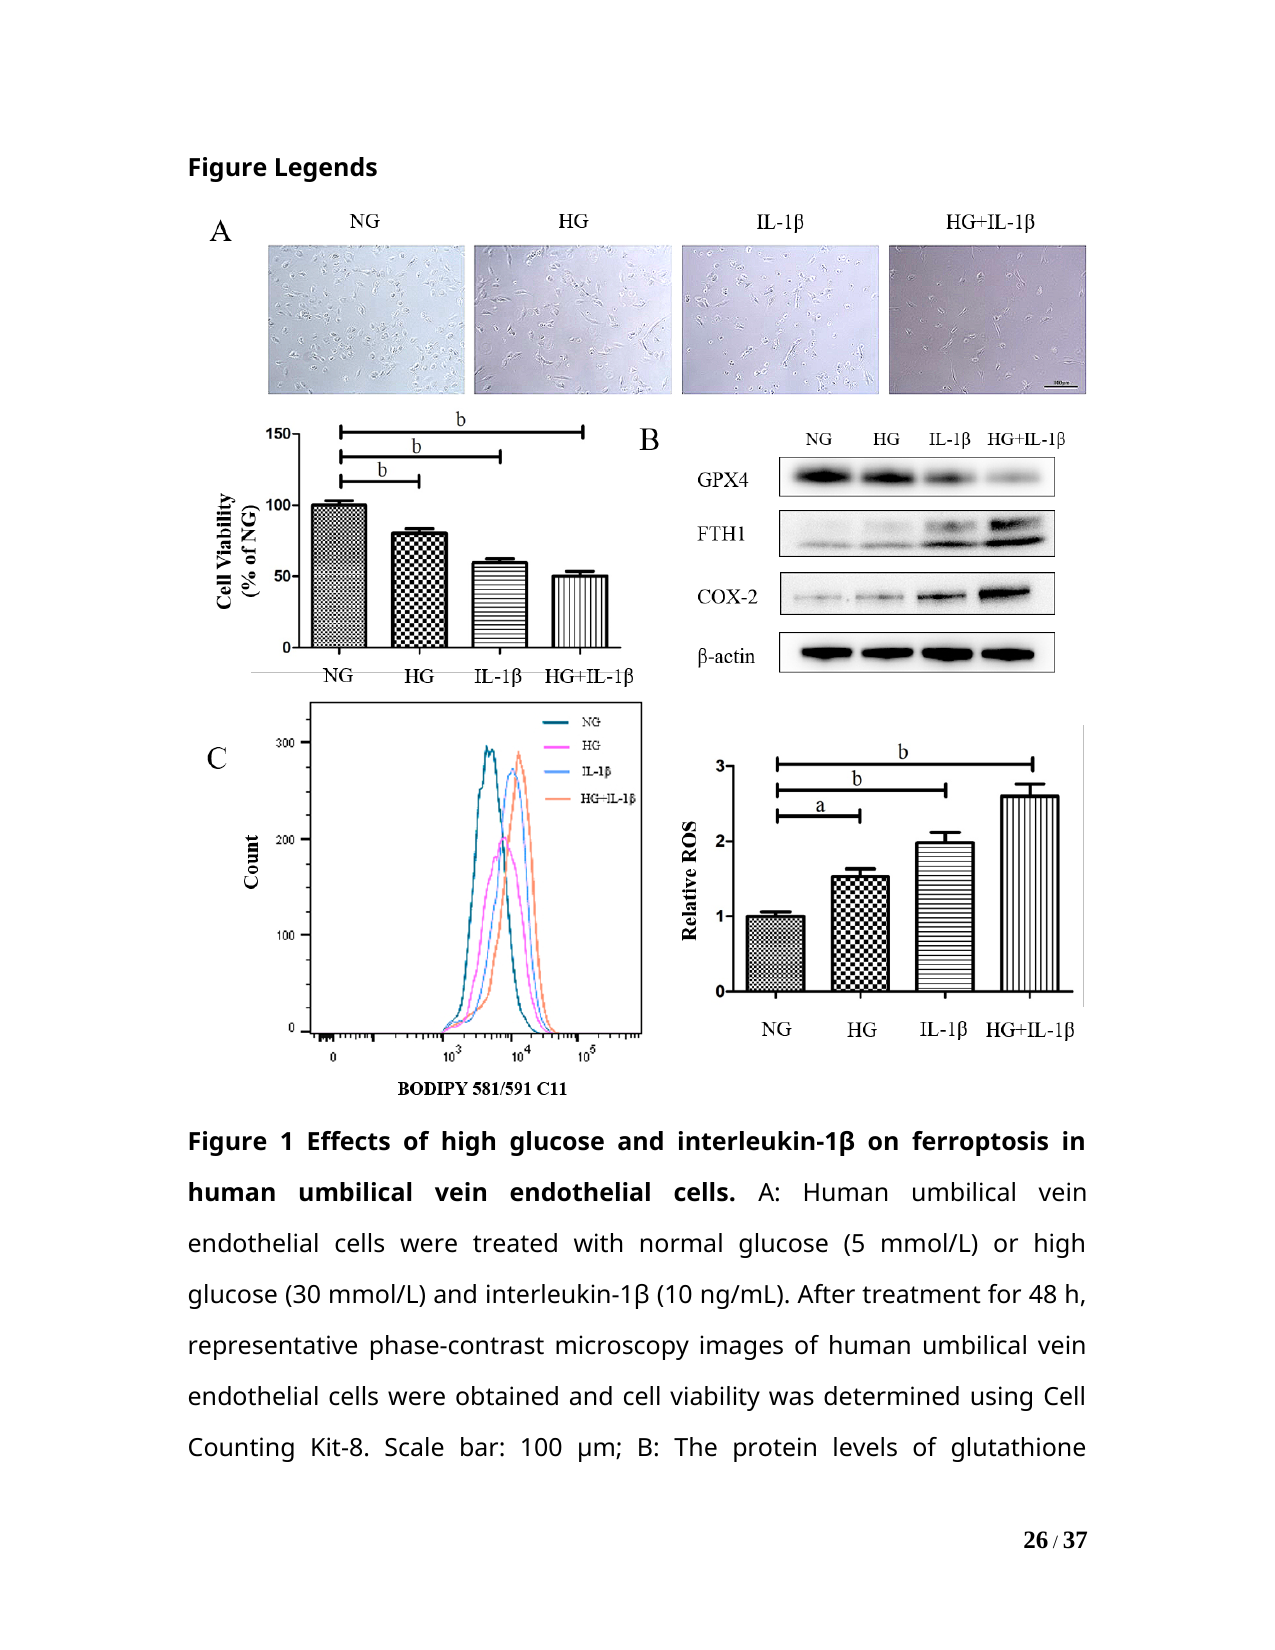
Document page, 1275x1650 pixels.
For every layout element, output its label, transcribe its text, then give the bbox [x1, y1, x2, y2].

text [187, 1124, 1087, 1464]
text Figure Legends [187, 150, 1087, 184]
picture [187, 201, 1088, 1110]
